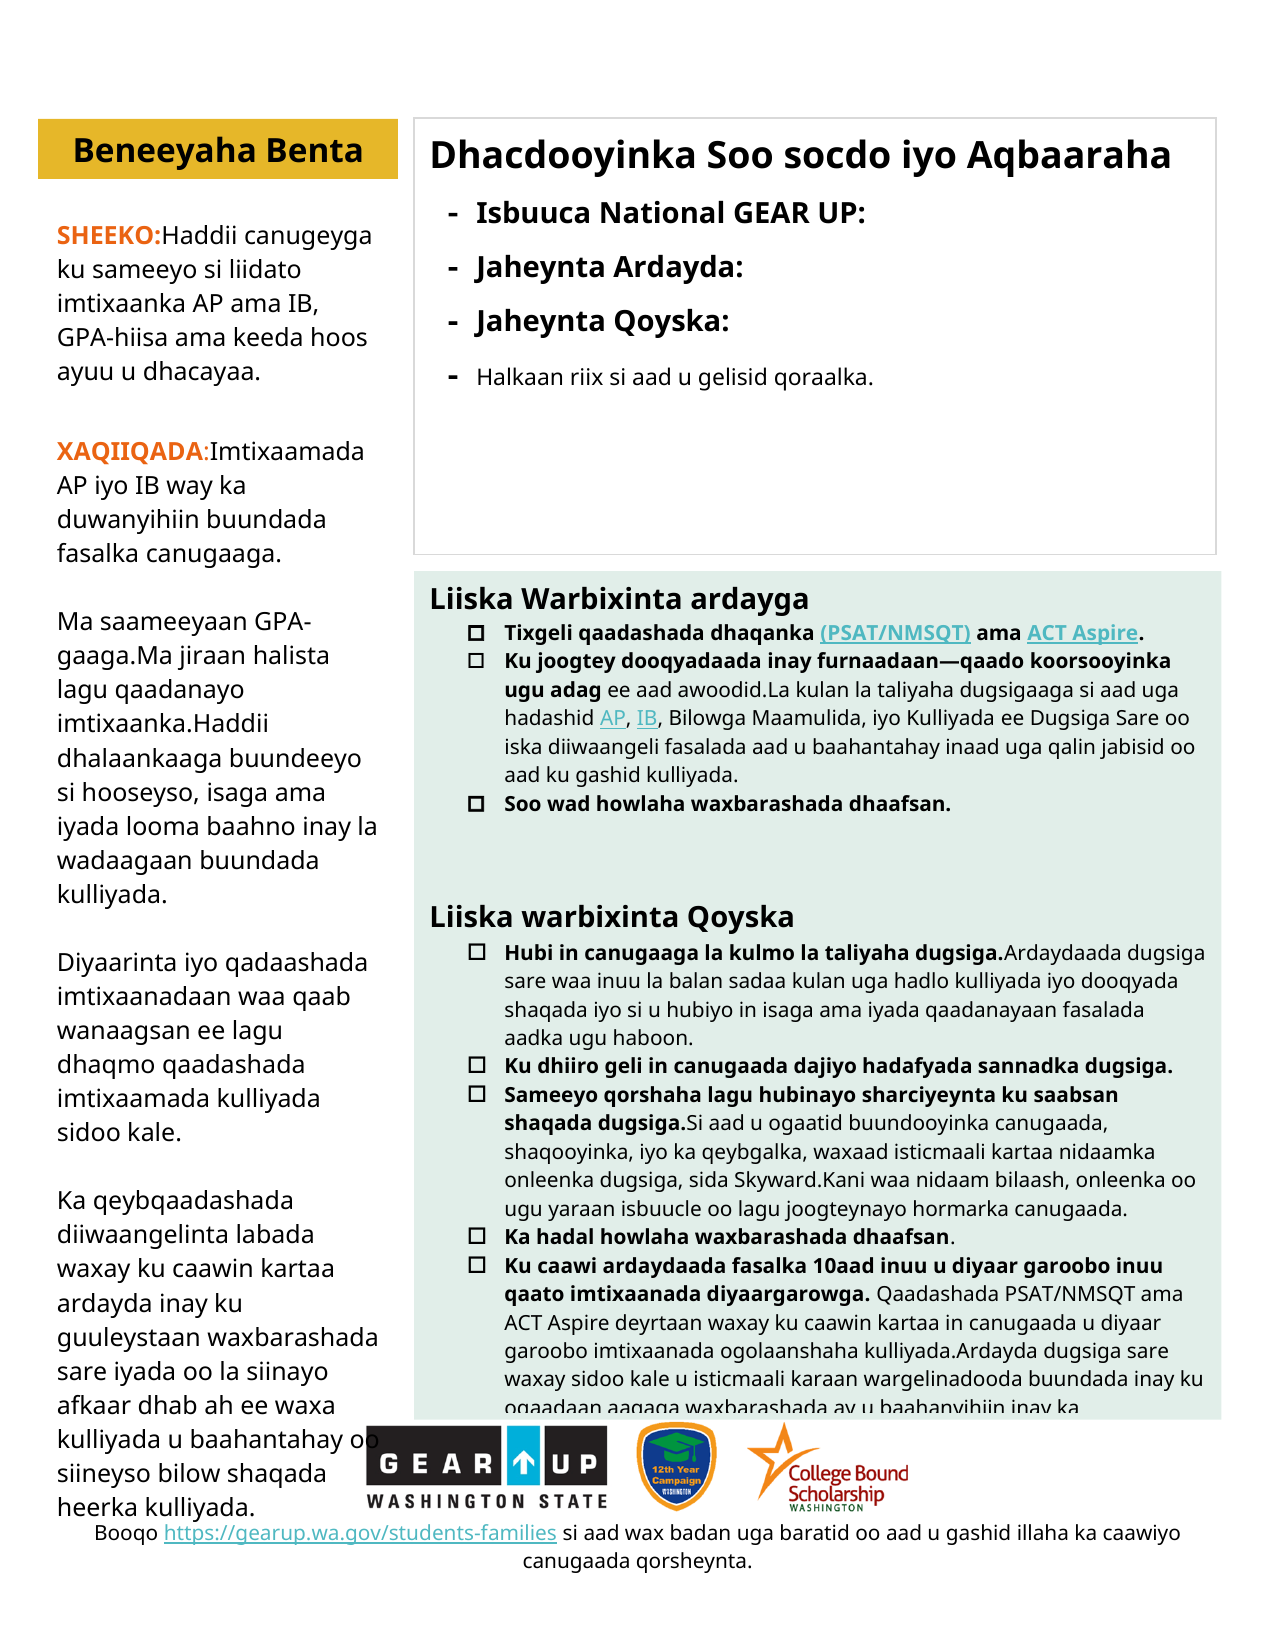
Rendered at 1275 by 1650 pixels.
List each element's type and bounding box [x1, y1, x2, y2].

picture [360, 1421, 915, 1519]
